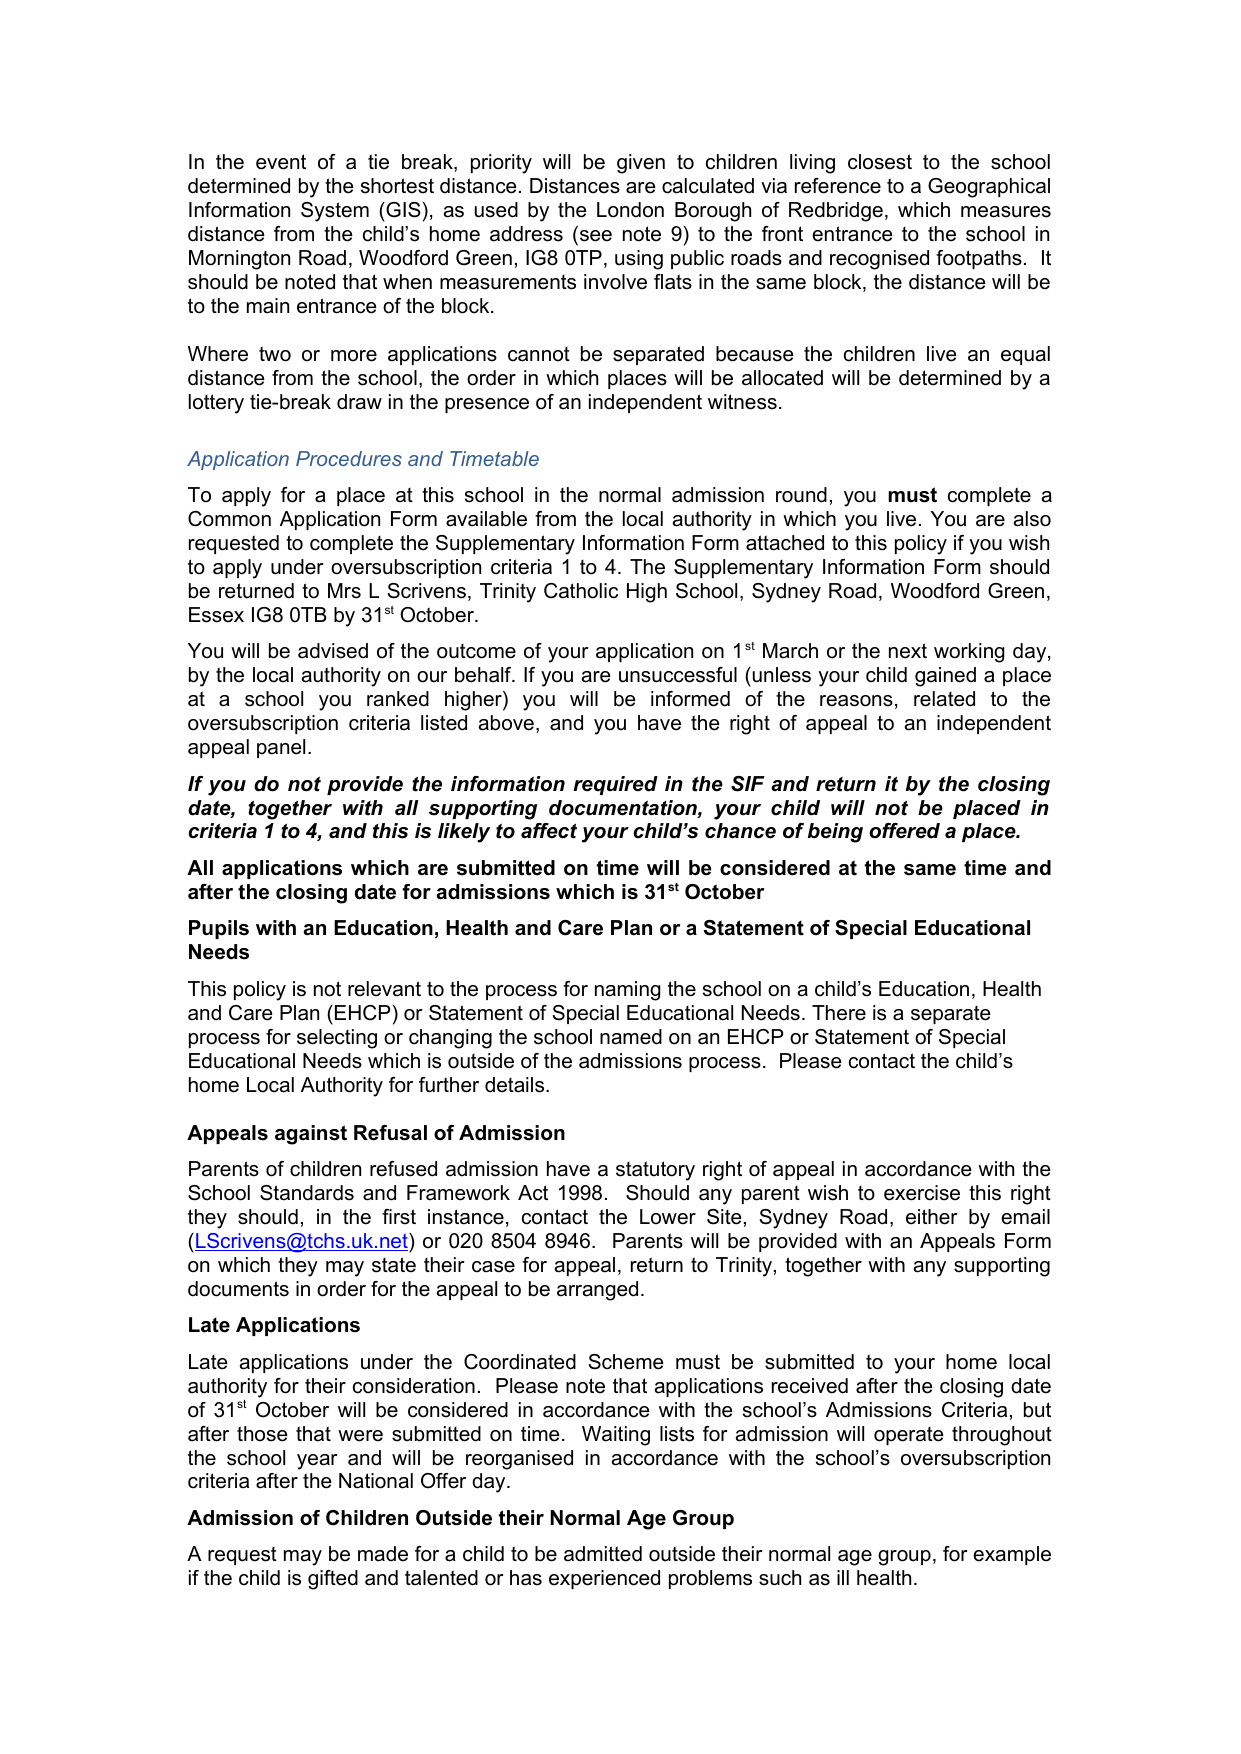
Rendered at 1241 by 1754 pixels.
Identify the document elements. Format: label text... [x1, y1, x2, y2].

subtitle Pupils with an Education, Health and Care Plan or a Statement of Special Educational Needs [187, 916, 1053, 964]
text Parents of children refused admission have a statutory right of appeal in accordance with the School Standards and Framework Act 1998. Should any parent wish to exercise this right they should, in the first instance, contact the Lower Site, Sydney Road, either by email (LScrivens@tchs.uk.net) or 020 8504 8946. Parents will be provided with an Appeals Form on which they may state their case for appeal, return to Trinity, together with any supporting documents in order for the appeal to be arranged. [187, 1157, 1053, 1301]
text Admission of Children Outside their Normal Age Group [187, 1506, 1053, 1530]
text You will be advised of the outcome of your application on 1st March or the next working day, by the local authority on our behalf. If you are unsuccessful (unless your child gained a place at a school you ranked higher) you will be informed of the reasons, related to the oversubscription criteria listed above, and you have the right of appeal to an independent appeal panel. [187, 639, 1053, 759]
text Late Applications [187, 1313, 1053, 1337]
text All applications which are submitted on time will be considered at the same time and after the closing date for admissions which is 31st October [187, 856, 1053, 904]
text If you do not provide the information required in the SIF and return it by the closing date, together with all supporting documentation, your child will not be placed in criteria 1 to 4, and this is likely to affect your child’s chance of being offered a place. [187, 771, 1053, 843]
text Late applications under the Coordinated Scheme must be submitted to your home local authority for their consideration. Please note that applications received after the closing date of 31st October will be considered in accordance with the school’s Admissions Criteria, but after those that were submitted on time. Waiting lists for admission will operate throughout the school year and will be reorganised in accordance with the school’s oversubscription criteria after the National Offer day. [187, 1349, 1053, 1493]
text In the event of a tie break, priority will be given to children living closest to the school determined by the shortest distance. Distances are calculated via reference to a Geographical Information System (GIS), as used by the London Borough of Redbridge, which measures distance from the child’s home address (see note 9) to the front entrance to the school in Mornington Road, Woodford Green, IG8 0TP, using public roads and recognised footpaths. It should be noted that when measurements involve flats in the same block, the distance will be to the main entrance of the block. [187, 150, 1053, 318]
text Appeals against Refusal of Admission [187, 1120, 1053, 1144]
text Where two or more applications cannot be separated because the children live an equal distance from the school, the order in which places will be allocated will be determined by a lottery tie-break draw in the presence of an independent witness. [187, 342, 1053, 413]
text To apply for a place at this school in the normal admission round, you must complete a Common Application Form available from the local authority in which you live. You are also requested to complete the Supplementary Information Form attached to this policy if you wish to apply under oversubscription criteria 1 to 4. The Supplementary Information Form should be returned to Mrs L Scrivens, Trinity Catholic High School, Sydney Road, Woodford Green, Essex IG8 0TB by 31st October. [187, 483, 1053, 627]
text This policy is not relevant to the process for naming the school on a child’s Education, Health and Care Plan (EHCP) or Statement of Special Educational Needs. There is a separate process for selecting or changing the school named on an EHCP or Statement of Special Educational Needs which is outside of the admissions process. Please contact the child’s home Local Authority for further details. [187, 977, 1053, 1096]
subtitle Application Procedures and Timetable [187, 446, 1053, 470]
text A request may be made for a child to be admitted outside their normal age group, for example if the child is gifted and talented or has experienced problems such as ill health. [187, 1542, 1053, 1590]
